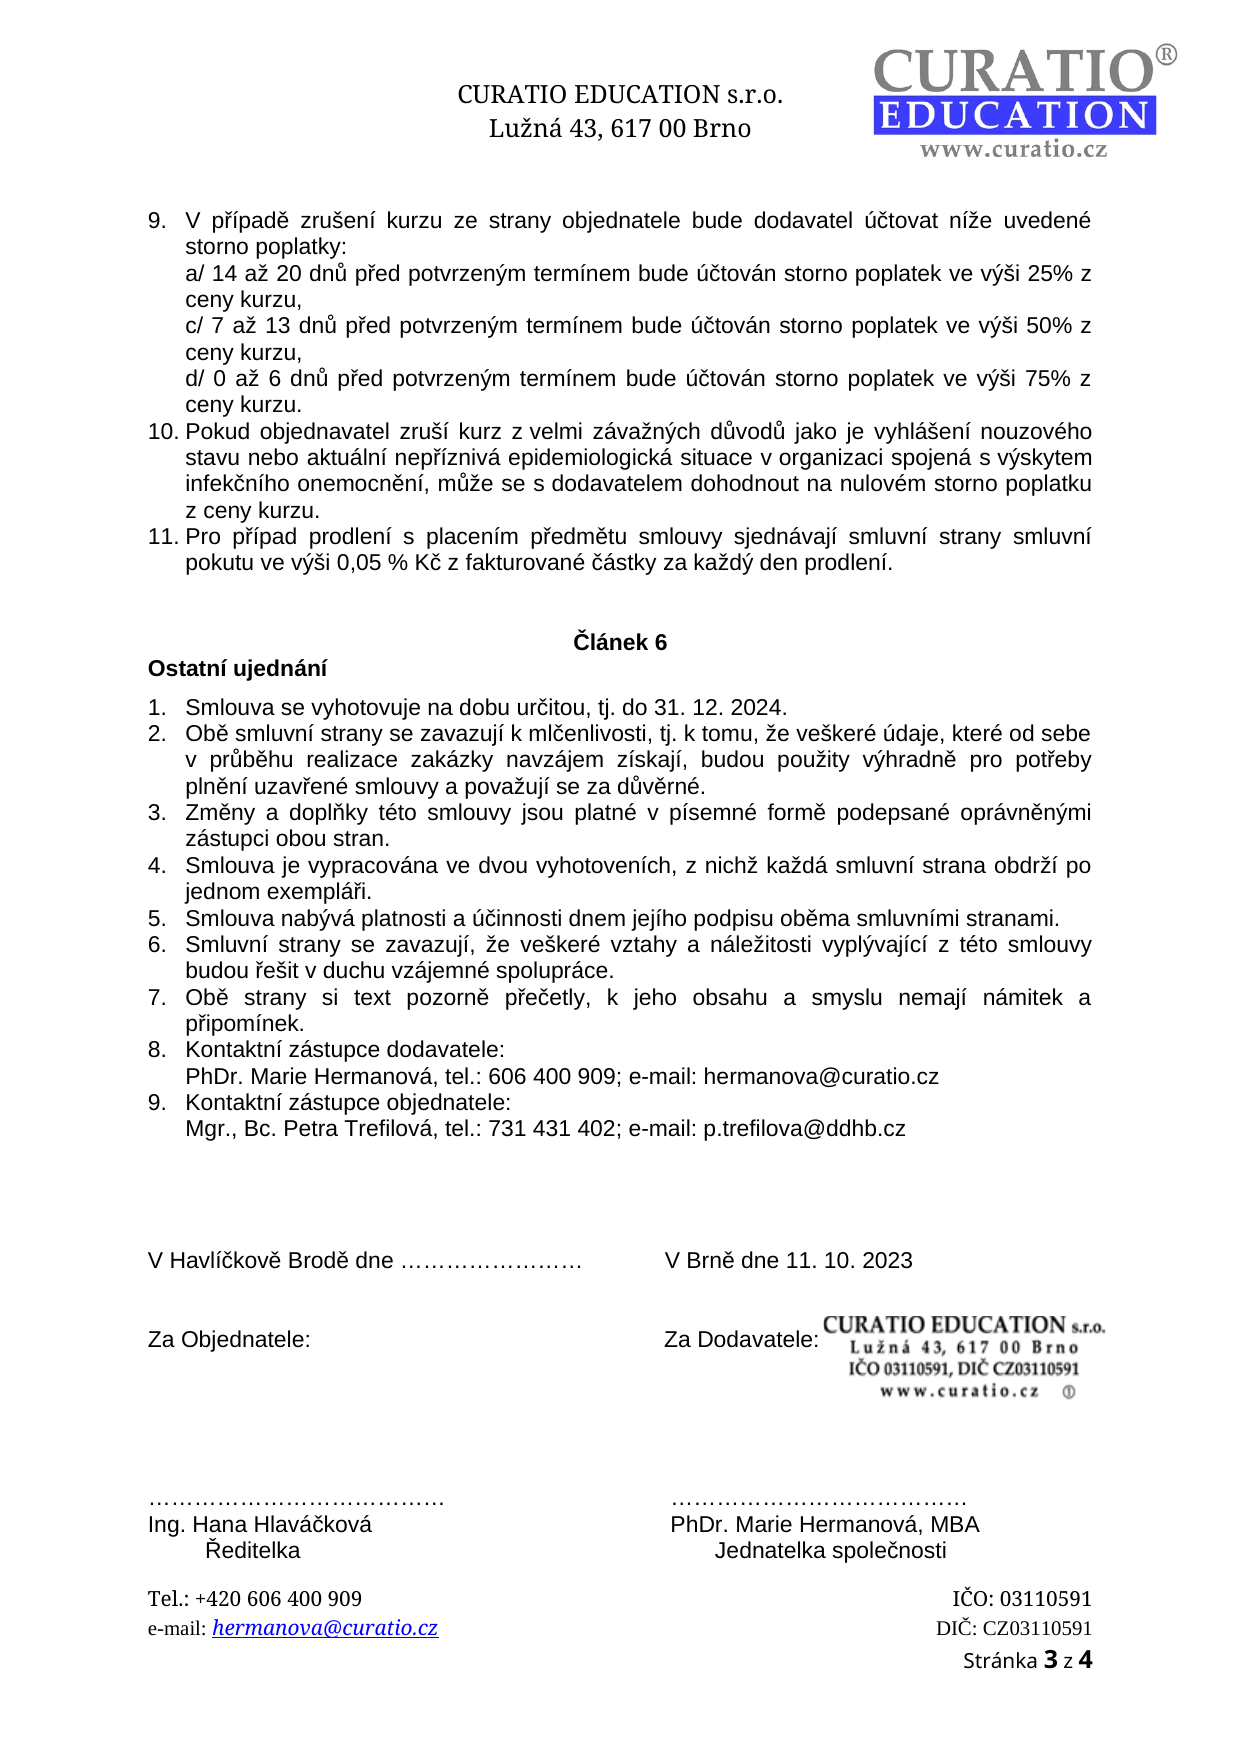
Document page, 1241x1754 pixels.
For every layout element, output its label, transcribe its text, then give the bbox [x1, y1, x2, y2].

text Ostatní ujednání [148, 655, 1092, 681]
list a/ 14 až 20 dnů před potvrzeným termínem bude účtován storno poplatek ve výši 25% z ceny kurzu, [185, 259, 1092, 312]
list d/ 0 až 6 dnů před potvrzeným termínem bude účtován storno poplatek ve výši 75% z ceny kurzu. [185, 365, 1092, 418]
text ………………………………… ………………………………… [148, 1484, 1092, 1511]
list Změny a doplňky této smlouvy jsou platné v písemné formě podepsané oprávněnými zástupci obou stran. [148, 799, 1092, 852]
list Mgr., Bc. Petra Trefilová, tel.: 731 431 402; e-mail: p.trefilova@ddhb.cz [185, 1115, 1092, 1142]
text Článek 6 [148, 628, 1092, 655]
list Smlouva nabývá platnosti a účinnosti dnem jejího podpisu oběma smluvními stranami. [148, 904, 1092, 931]
text Ing. Hana Hlaváčková PhDr. Marie Hermanová, MBA [148, 1511, 1092, 1537]
list c/ 7 až 13 dnů před potvrzeným termínem bude účtován storno poplatek ve výši 50% z ceny kurzu, [185, 312, 1092, 365]
list Obě smluvní strany se zavazují k mlčenlivosti, tj. k tomu, že veškeré údaje, které od sebe v průběhu realizace zakázky navzájem získají, budou použity výhradně pro potřeby plnění uzavřené smlouvy a považují se za důvěrné. [148, 720, 1092, 799]
list Smlouva se vyhotovuje na dobu určitou, tj. do 31. 12. 2024. [148, 694, 1092, 720]
list Pro případ prodlení s placením předmětu smlouvy sjednávají smluvní strany smluvní pokutu ve výši 0,05 % Kč z fakturované částky za každý den prodlení. [148, 523, 1092, 576]
list Obě strany si text pozorně přečetly, k jeho obsahu a smyslu nemají námitek a připomínek. [148, 983, 1092, 1036]
list V případě zrušení kurzu ze strany objednatele bude dodavatel účtovat níže uvedené storno poplatky: [148, 207, 1092, 259]
list Kontaktní zástupce dodavatele: [148, 1036, 1092, 1063]
text V Havlíčkově Brodě dne …………………… V Brně dne 11. 10. 2023 [148, 1247, 1092, 1273]
picture [823, 1316, 1107, 1405]
text Ředitelka Jednatelka společnosti [148, 1537, 1092, 1563]
list Kontaktní zástupce objednatele: [148, 1089, 1092, 1115]
picture [867, 38, 1183, 167]
list PhDr. Marie Hermanová, tel.: 606 400 909; e-mail: hermanova@curatio.cz [185, 1063, 1092, 1089]
text Za Objednatele: Za Dodavatele: [148, 1326, 1092, 1352]
list Smluvní strany se zavazují, že veškeré vztahy a náležitosti vyplývající z této smlouvy budou řešit v duchu vzájemné spolupráce. [148, 931, 1092, 983]
list Pokud objednavatel zruší kurz z velmi závažných důvodů jako je vyhlášení nouzového stavu nebo aktuální nepříznivá epidemiologická situace v organizaci spojená s výskytem infekčního onemocnění, může se s dodavatelem dohodnout na nulovém storno poplatku z ceny kurzu. [148, 418, 1092, 523]
list Smlouva je vypracována ve dvou vyhotoveních, z nichž každá smluvní strana obdrží po jednom exempláři. [148, 852, 1092, 904]
